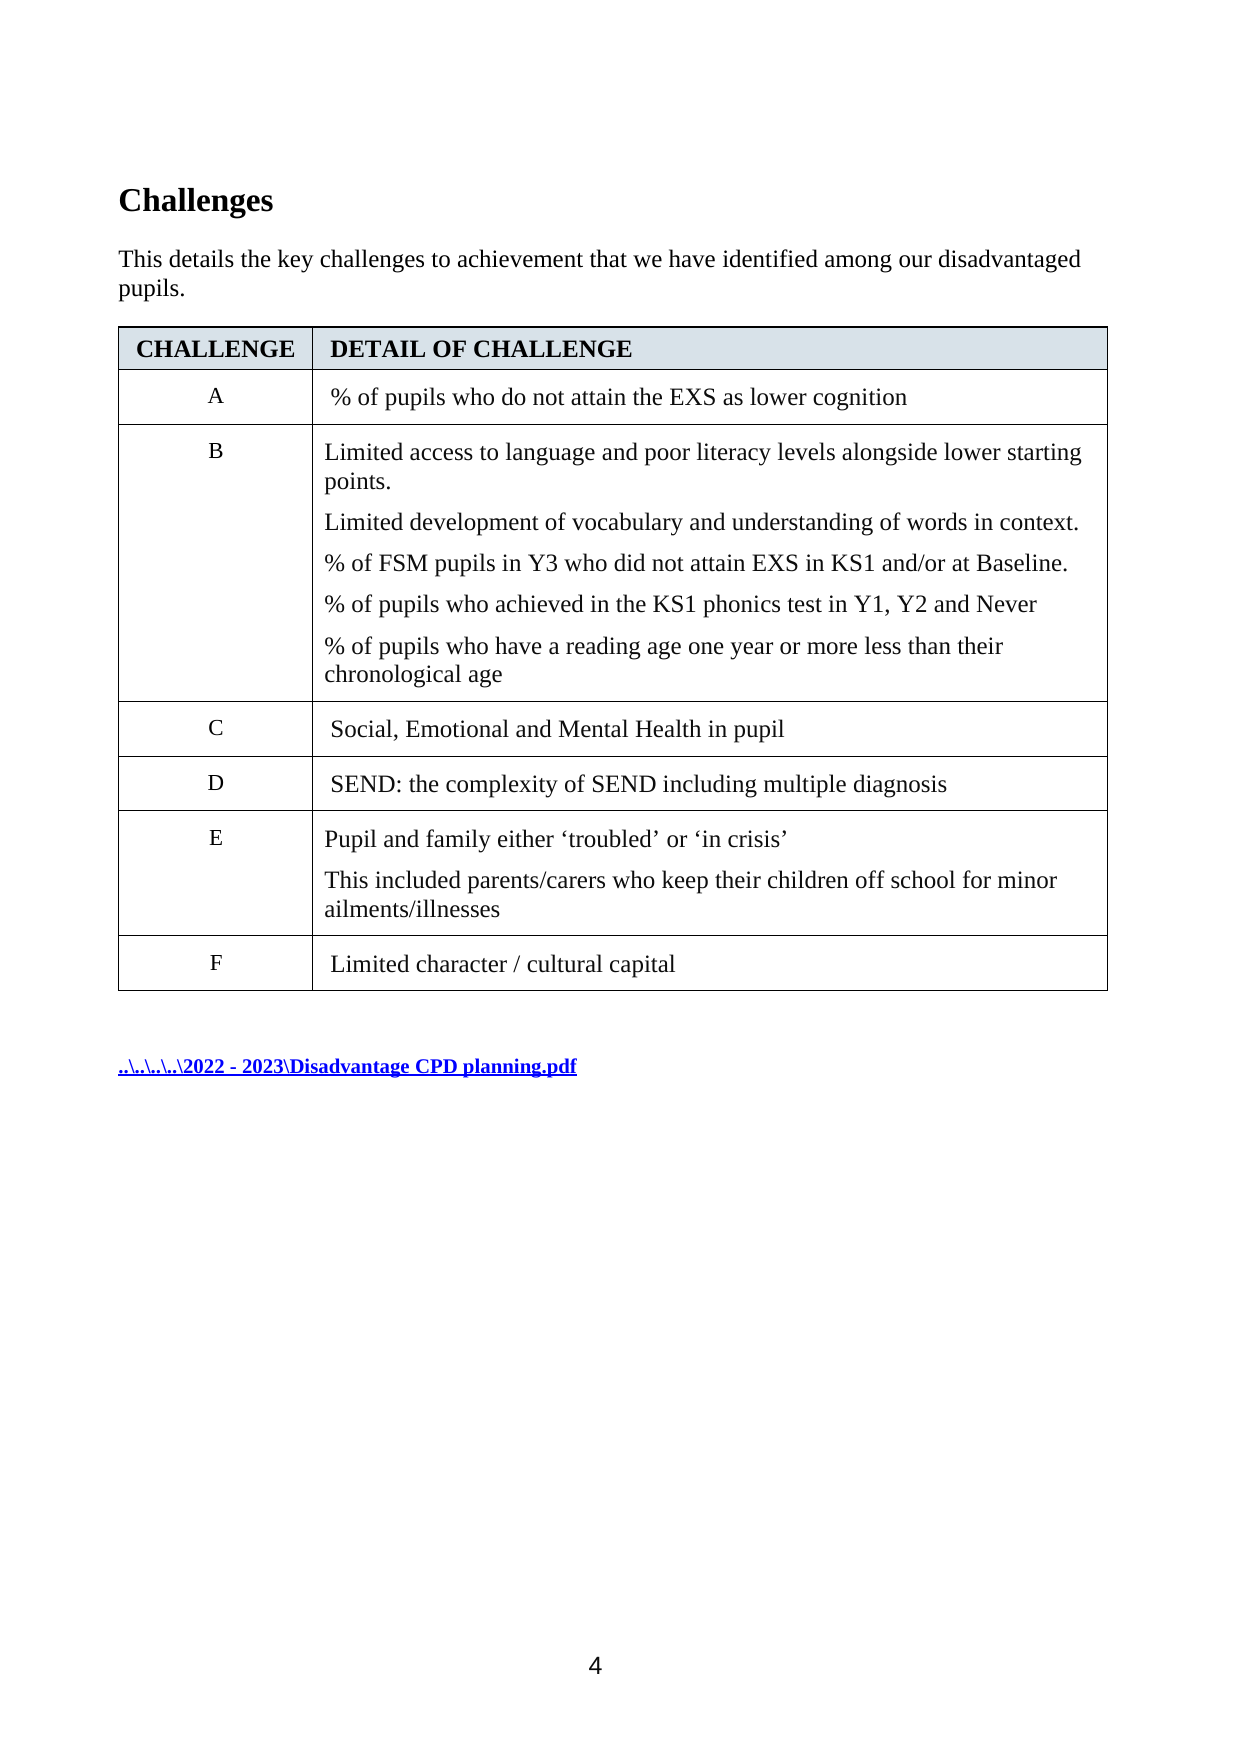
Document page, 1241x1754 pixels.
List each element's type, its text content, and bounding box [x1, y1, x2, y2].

table_cell Social, Emotional and Mental Health in pupil [313, 702, 1107, 756]
table_cell SEND: the complexity of SEND including multiple diagnosis [313, 757, 1107, 810]
table_cell % of pupils who do not attain the EXS as lower cognition [313, 370, 1107, 423]
table_cell C [119, 702, 312, 756]
subtitle Challenges [118, 181, 1107, 219]
text This details the key challenges to achievement that we have identified among our disadvantaged pupils. [118, 244, 1107, 301]
table_cell E [119, 811, 312, 935]
table_cell Limited access to language and poor literacy levels alongside lower starting points. Limited development of vocabulary and understanding of words in context. % of FSM pupils in Y3 who did not attain EXS in KS1 and/or at Baseline. % of pupils who achieved in the KS1 phonics test in Y1, Y2 and Never % of pupils who have a reading age one year or more less than their chronological age [313, 425, 1107, 701]
table_cell B [119, 425, 312, 701]
table_header DETAIL OF CHALLENGE [313, 328, 1107, 369]
table_cell Pupil and family either ‘troubled’ or ‘in crisis’ This included parents/carers who keep their children off school for minor ailments/illnesses [313, 811, 1107, 935]
table_cell Limited character / cultural capital [313, 936, 1107, 990]
table_header CHALLENGE [119, 328, 312, 369]
table_cell F [119, 936, 312, 990]
table_cell D [119, 757, 312, 810]
table_cell A [119, 370, 312, 423]
subtitle ..\..\..\..\2022 - 2023\Disadvantage CPD planning.pdf [118, 1053, 1107, 1078]
